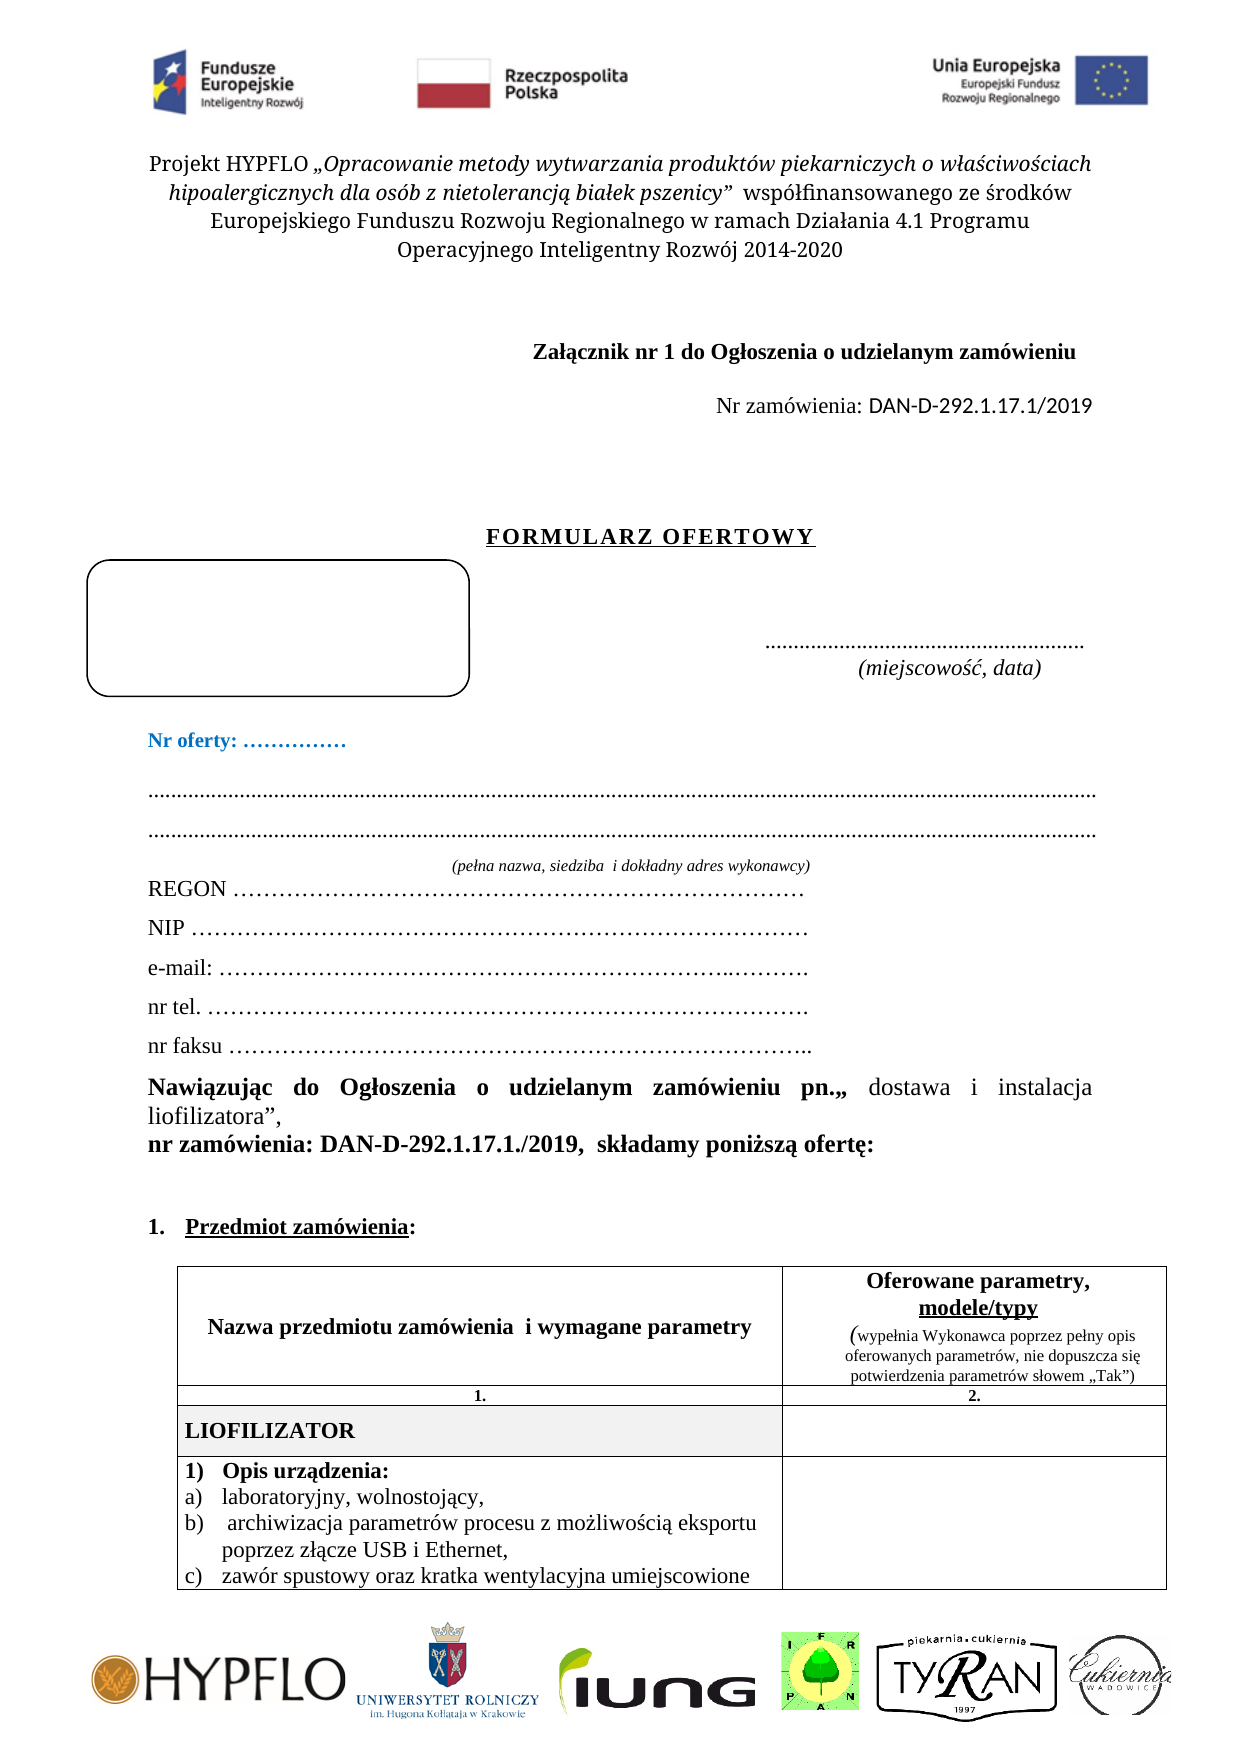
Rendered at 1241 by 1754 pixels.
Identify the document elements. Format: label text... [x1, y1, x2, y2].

text ........................................................ [471, 628, 1085, 654]
table_cell 1. [178, 1386, 782, 1405]
text NIP ……………………………………………………………………… [148, 914, 1152, 941]
table_header Nazwa przedmiotu zamówienia i wymagane parametry [178, 1267, 782, 1384]
text Formularz OFERTowy [148, 523, 1152, 549]
picture [356, 1622, 539, 1719]
text ............................................................................................................................................................................................................................................................................................................................................ [148, 777, 1101, 842]
picture [557, 1648, 755, 1714]
picture [876, 1634, 1057, 1722]
picture [147, 22, 1175, 122]
text Nawiązując do Ogłoszenia o udzielanym zamówieniu pn.„ dostawa i instalacja liofilizatora”, [148, 1072, 1093, 1129]
list Przedmiot zamówienia: [148, 1213, 1093, 1240]
text Załącznik nr 1 do Ogłoszenia o udzielanym zamówieniu [148, 338, 1077, 364]
picture [1067, 1635, 1171, 1714]
table_cell [783, 1406, 1166, 1456]
picture [91, 1655, 346, 1704]
table_cell [783, 1457, 1166, 1588]
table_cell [178, 1457, 782, 1588]
text nr faksu ………………………………………………………………….. [148, 1033, 1093, 1059]
picture [781, 1632, 859, 1710]
table_cell LIOFILIZATOR [178, 1406, 782, 1456]
text e-mail: …………………………………………………………..………. [148, 954, 1093, 980]
text Nr zamówienia: DAN-D-292.1.17.1/2019 [185, 391, 1093, 419]
text REGON ………………………………………………………………… [148, 875, 1152, 901]
text nr zamówienia: DAN-D-292.1.17.1./2019, składamy poniższą ofertę: [148, 1129, 1093, 1158]
text nr tel. ……………………………………………………………………. [148, 993, 1093, 1019]
table_header Oferowane parametry, modele/typy (wypełnia Wykonawca poprzez pełny opis oferowanych parametrów, nie dopuszcza się potwierdzenia parametrów słowem „Tak”) [783, 1267, 1166, 1384]
text Nr oferty: …………… [148, 728, 1093, 752]
table_cell 2. [783, 1386, 1166, 1405]
text (miejscowość, data) [470, 654, 1152, 680]
text (pełna nazwa, siedziba i dokładny adres wykonawcy) [148, 856, 1114, 875]
